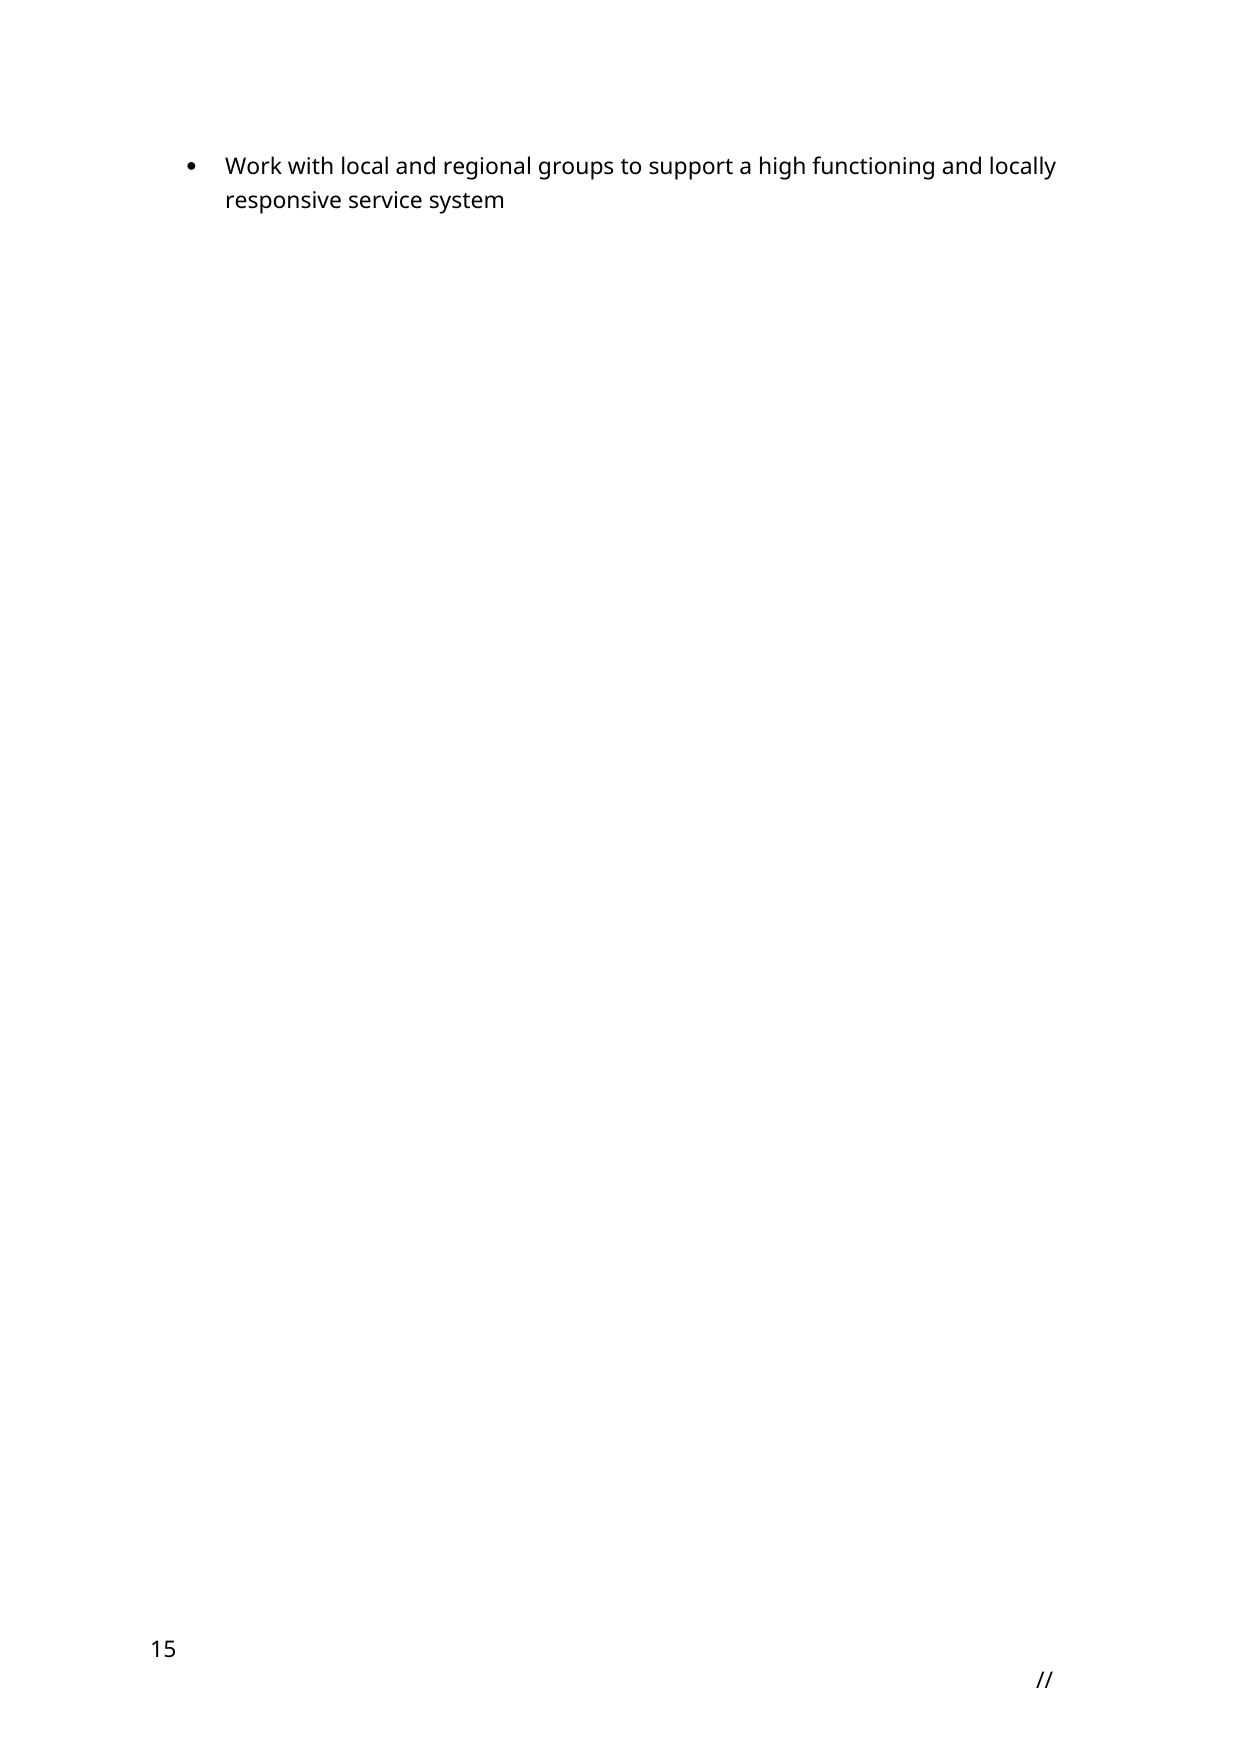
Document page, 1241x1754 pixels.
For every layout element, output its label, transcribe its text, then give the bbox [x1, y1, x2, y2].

list Work with local and regional groups to support a high functioning and locally responsive service system [187, 150, 1090, 215]
